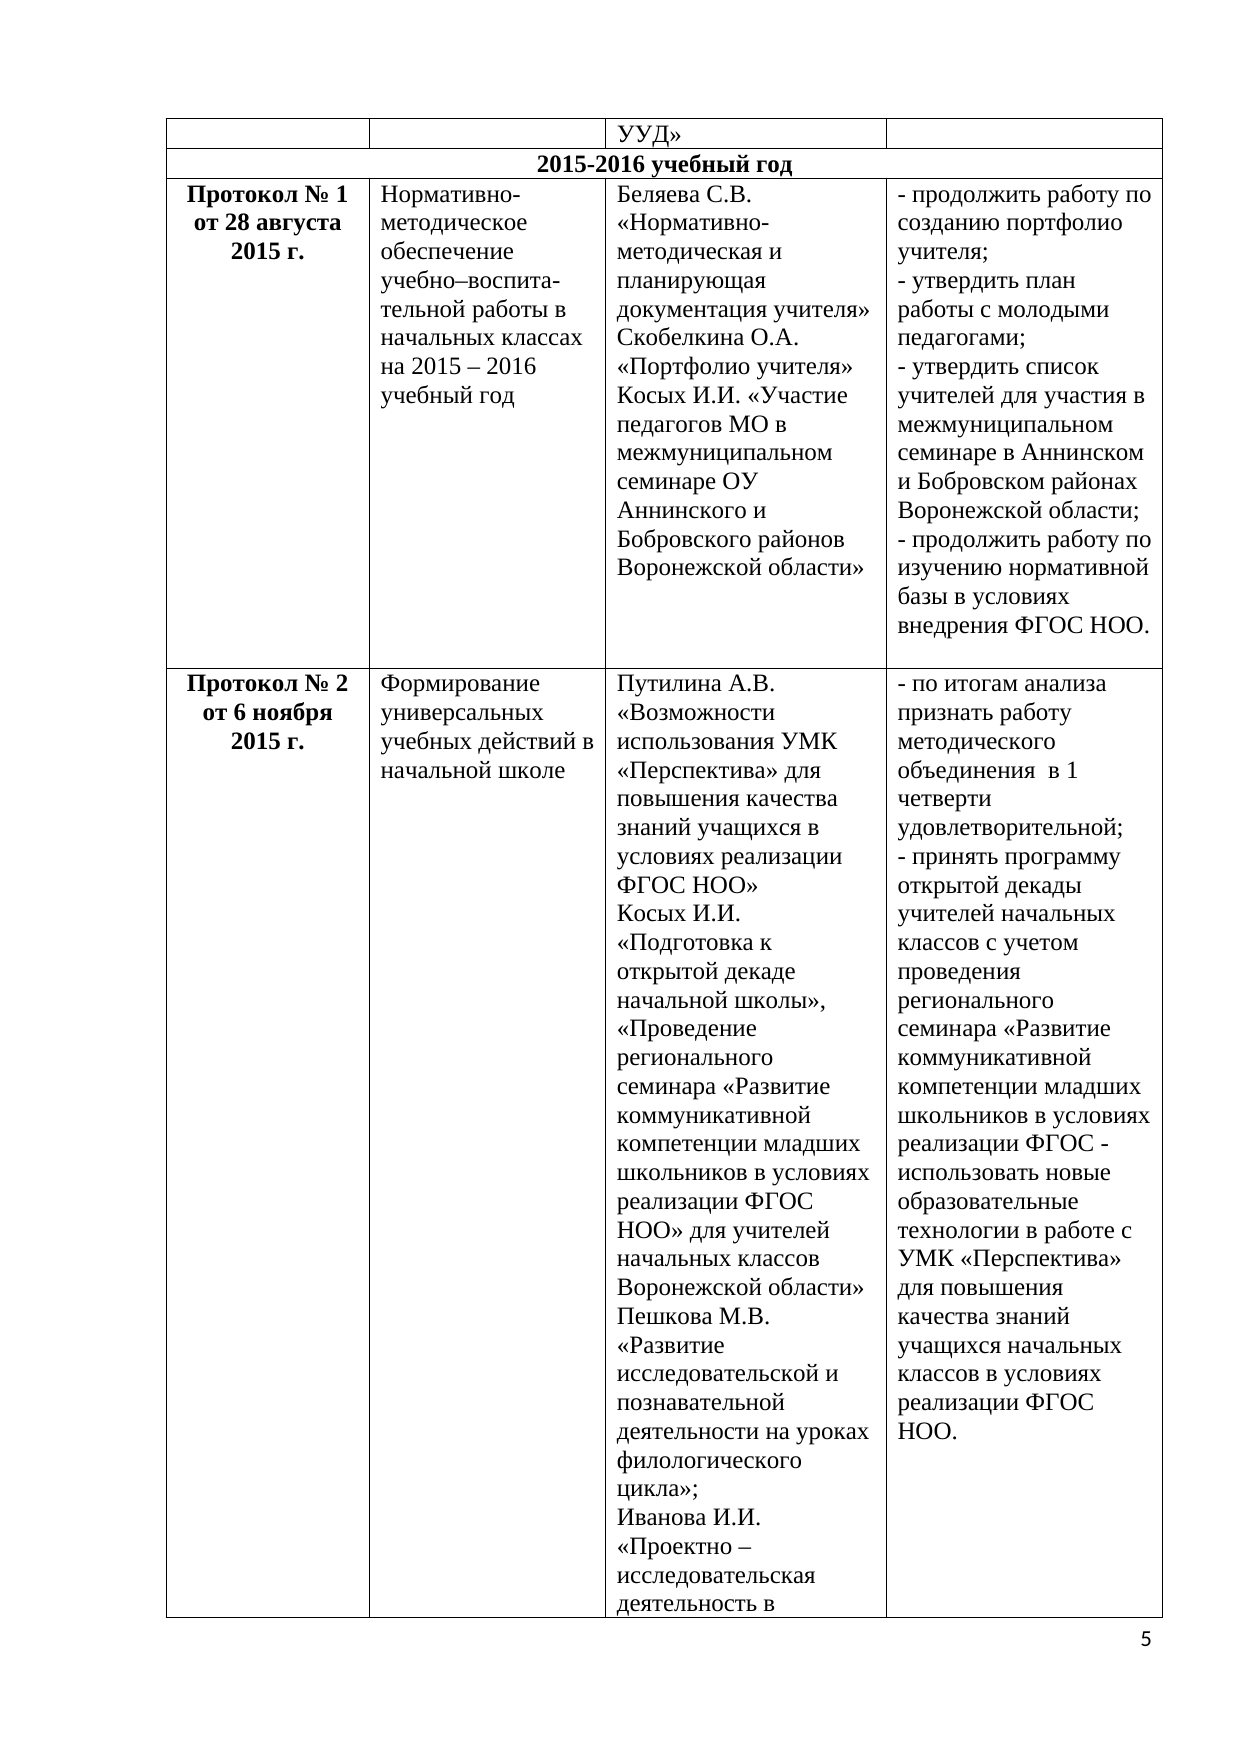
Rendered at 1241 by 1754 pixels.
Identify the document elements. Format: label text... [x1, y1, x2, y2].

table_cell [167, 119, 369, 148]
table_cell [370, 669, 605, 1617]
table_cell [370, 119, 605, 148]
table_cell Нормативно-методическое обеспечение учебно–воспита-тельной работы в начальных классах на 2015 – 2016 учебный год [370, 179, 605, 667]
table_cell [887, 669, 1162, 1617]
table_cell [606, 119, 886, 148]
table_cell - продолжить работу по созданию портфолио учителя; - утвердить план работы с молодыми педагогами; - утвердить список учителей для участия в межмуниципальном семинаре в Аннинском и Бобровском районах Воронежской области; - продолжить работу по изучению нормативной базы в условиях внедрения ФГОС НОО. [887, 179, 1162, 667]
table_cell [887, 119, 1162, 148]
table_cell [606, 669, 886, 1617]
table_cell Беляева С.В. «Нормативно-методическая и планирующая документация учителя» Скобелкина О.А. «Портфолио учителя» Косых И.И. «Участие педагогов МО в межмуниципальном семинаре ОУ Аннинского и Бобровского районов Воронежской области» [606, 179, 886, 667]
table_cell Протокол № 1 от 28 августа 2015 г. [167, 179, 369, 667]
table_cell 2015-2016 учебный год [167, 149, 1162, 178]
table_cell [167, 669, 369, 1617]
